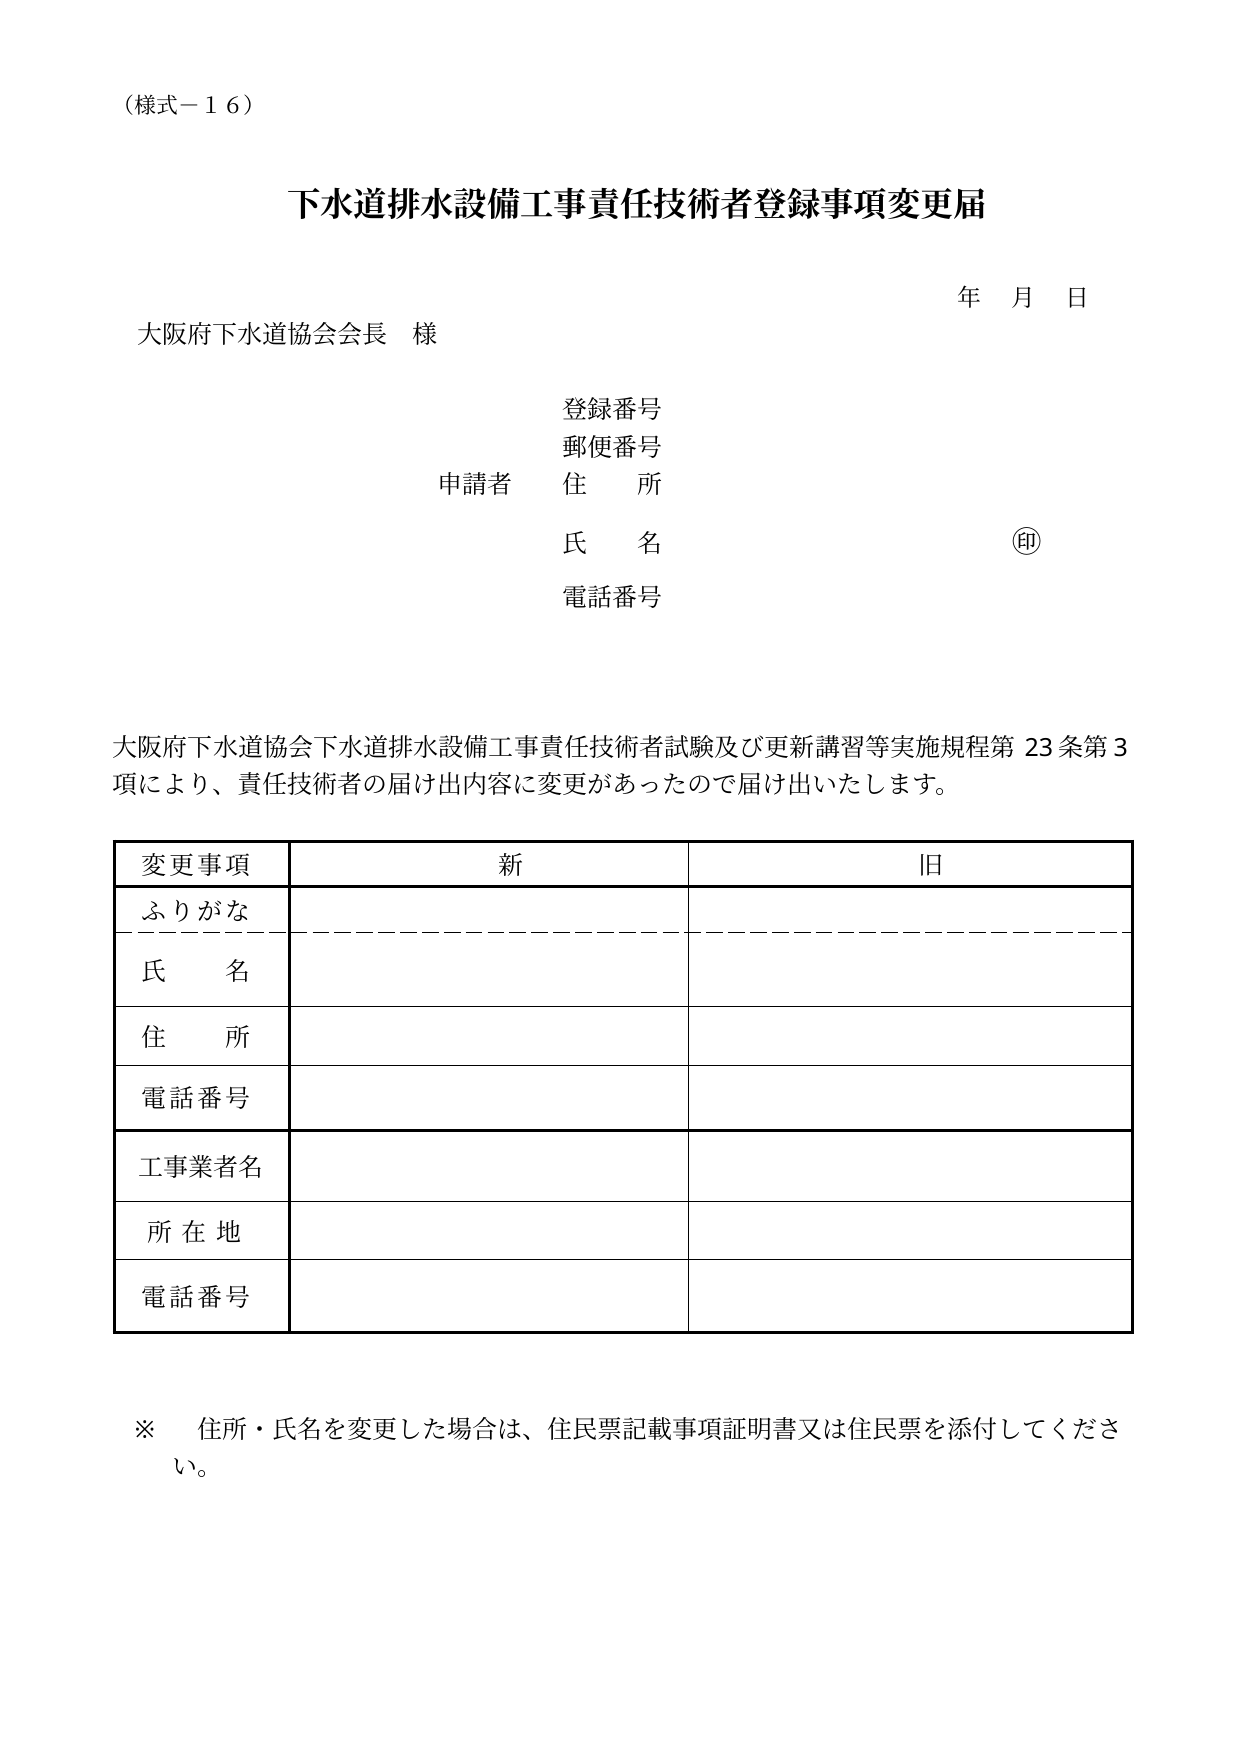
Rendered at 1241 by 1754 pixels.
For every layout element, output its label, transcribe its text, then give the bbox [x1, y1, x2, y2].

text 大阪府下水道協会会長 様 [112, 314, 1128, 352]
table_cell [689, 1066, 1131, 1129]
table_cell [689, 888, 1131, 932]
table_header 旧 [689, 843, 1131, 884]
text 大阪府下水道協会下水道排水設備工事責任技術者試験及び更新講習等実施規程第23条第3項により、責任技術者の届け出内容に変更があったので届け出いたします。 [112, 727, 1128, 802]
table_cell [689, 1007, 1131, 1064]
text 郵便番号 [112, 427, 1128, 464]
table_cell [291, 932, 688, 1006]
list 住所・氏名を変更した場合は、住民票記載事項証明書又は住民票を添付してください。 [134, 1409, 1128, 1484]
table_cell [291, 1202, 688, 1259]
text 下水道排水設備工事責任技術者登録事項変更届 [112, 164, 1128, 239]
table_cell 氏 名 [116, 932, 288, 1006]
table_header 変更事項 [116, 843, 288, 884]
text 登録番号 [112, 389, 1128, 427]
table_cell [291, 1260, 688, 1331]
table_cell [689, 1260, 1131, 1331]
table_cell [689, 1132, 1131, 1201]
table_cell [291, 1007, 688, 1064]
table_cell 所在地 [116, 1202, 288, 1259]
table_cell 電話番号 [116, 1066, 288, 1129]
table_cell [689, 1202, 1131, 1259]
table_cell 電話番号 [116, 1260, 288, 1331]
text 電話番号 [112, 577, 1128, 614]
text 氏 名 ㊞ [112, 502, 1128, 577]
text 申請者 住 所 [112, 464, 1128, 502]
table_cell [291, 1066, 688, 1129]
table_cell [291, 888, 688, 932]
table_cell 住 所 [116, 1007, 288, 1064]
table_cell ふりがな [116, 888, 288, 932]
text 年 月 日 [112, 277, 1128, 314]
table_header 新 [291, 843, 688, 884]
table_cell 工事業者名 [116, 1132, 288, 1201]
table_cell [291, 1132, 688, 1201]
table_cell [689, 932, 1131, 1006]
